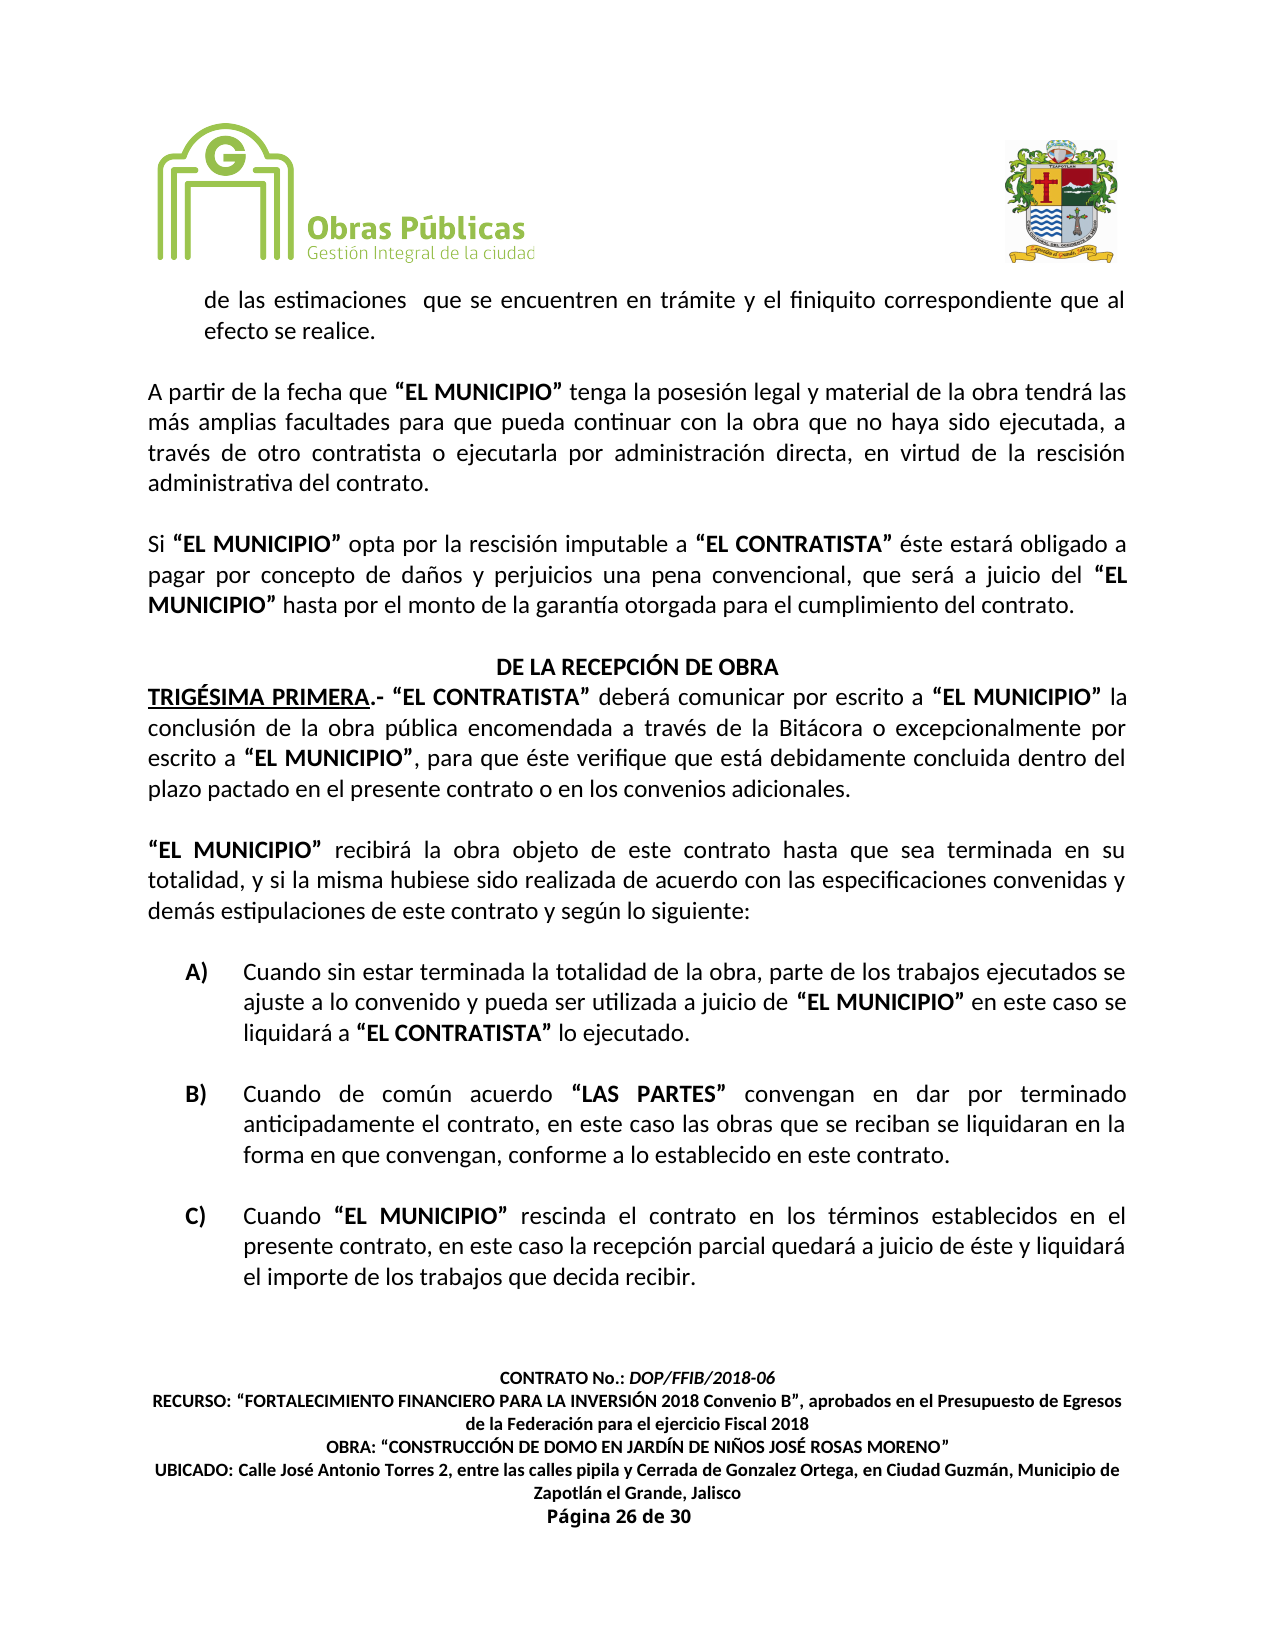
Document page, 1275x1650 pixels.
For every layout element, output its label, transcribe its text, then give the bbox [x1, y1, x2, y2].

text Si “EL MUNICIPIO” opta por la rescisión imputable a “EL CONTRATISTA” éste estará obligado a pagar por concepto de daños y perjuicios una pena convencional, que será a juicio del “EL MUNICIPIO” hasta por el monto de la garantía otorgada para el cumplimiento del contrato. [148, 528, 1127, 620]
list Cuando de común acuerdo “LAS PARTES” convengan en dar por terminado anticipadamente el contrato, en este caso las obras que se reciban se liquidaran en la forma en que convengan, conforme a lo establecido en este contrato. [185, 1078, 1127, 1169]
picture [1005, 140, 1118, 263]
text A partir de la fecha que “EL MUNICIPIO” tenga la posesión legal y material de la obra tendrá las más amplias facultades para que pueda continuar con la obra que no haya sido ejecutada, a través de otro contratista o ejecutarla por administración directa, en virtud de la rescisión administrativa del contrato. [148, 376, 1127, 498]
picture [157, 123, 535, 263]
text DE LA RECEPCIÓN DE OBRA [148, 651, 1127, 681]
text TRIGÉSIMA PRIMERA.- “EL CONTRATISTA” deberá comunicar por escrito a “EL MUNICIPIO” la conclusión de la obra pública encomendada a través de la Bitácora o excepcionalmente por escrito a “EL MUNICIPIO”, para que éste verifique que está debidamente concluida dentro del plazo pactado en el presente contrato o en los convenios adicionales. [148, 681, 1127, 803]
list Cuando “EL MUNICIPIO” rescinda el contrato en los términos establecidos en el presente contrato, en este caso la recepción parcial quedará a juicio de éste y liquidará el importe de los trabajos que decida recibir. [185, 1200, 1127, 1292]
text “EL MUNICIPIO” recibirá la obra objeto de este contrato hasta que sea terminada en su totalidad, y si la misma hubiese sido realizada de acuerdo con las especificaciones convenidas y demás estipulaciones de este contrato y según lo siguiente: [148, 834, 1127, 925]
list Cuando sin estar terminada la totalidad de la obra, parte de los trabajos ejecutados se ajuste a lo convenido y pueda ser utilizada a juicio de “EL MUNICIPIO” en este caso se liquidará a “EL CONTRATISTA” lo ejecutado. [185, 956, 1127, 1047]
